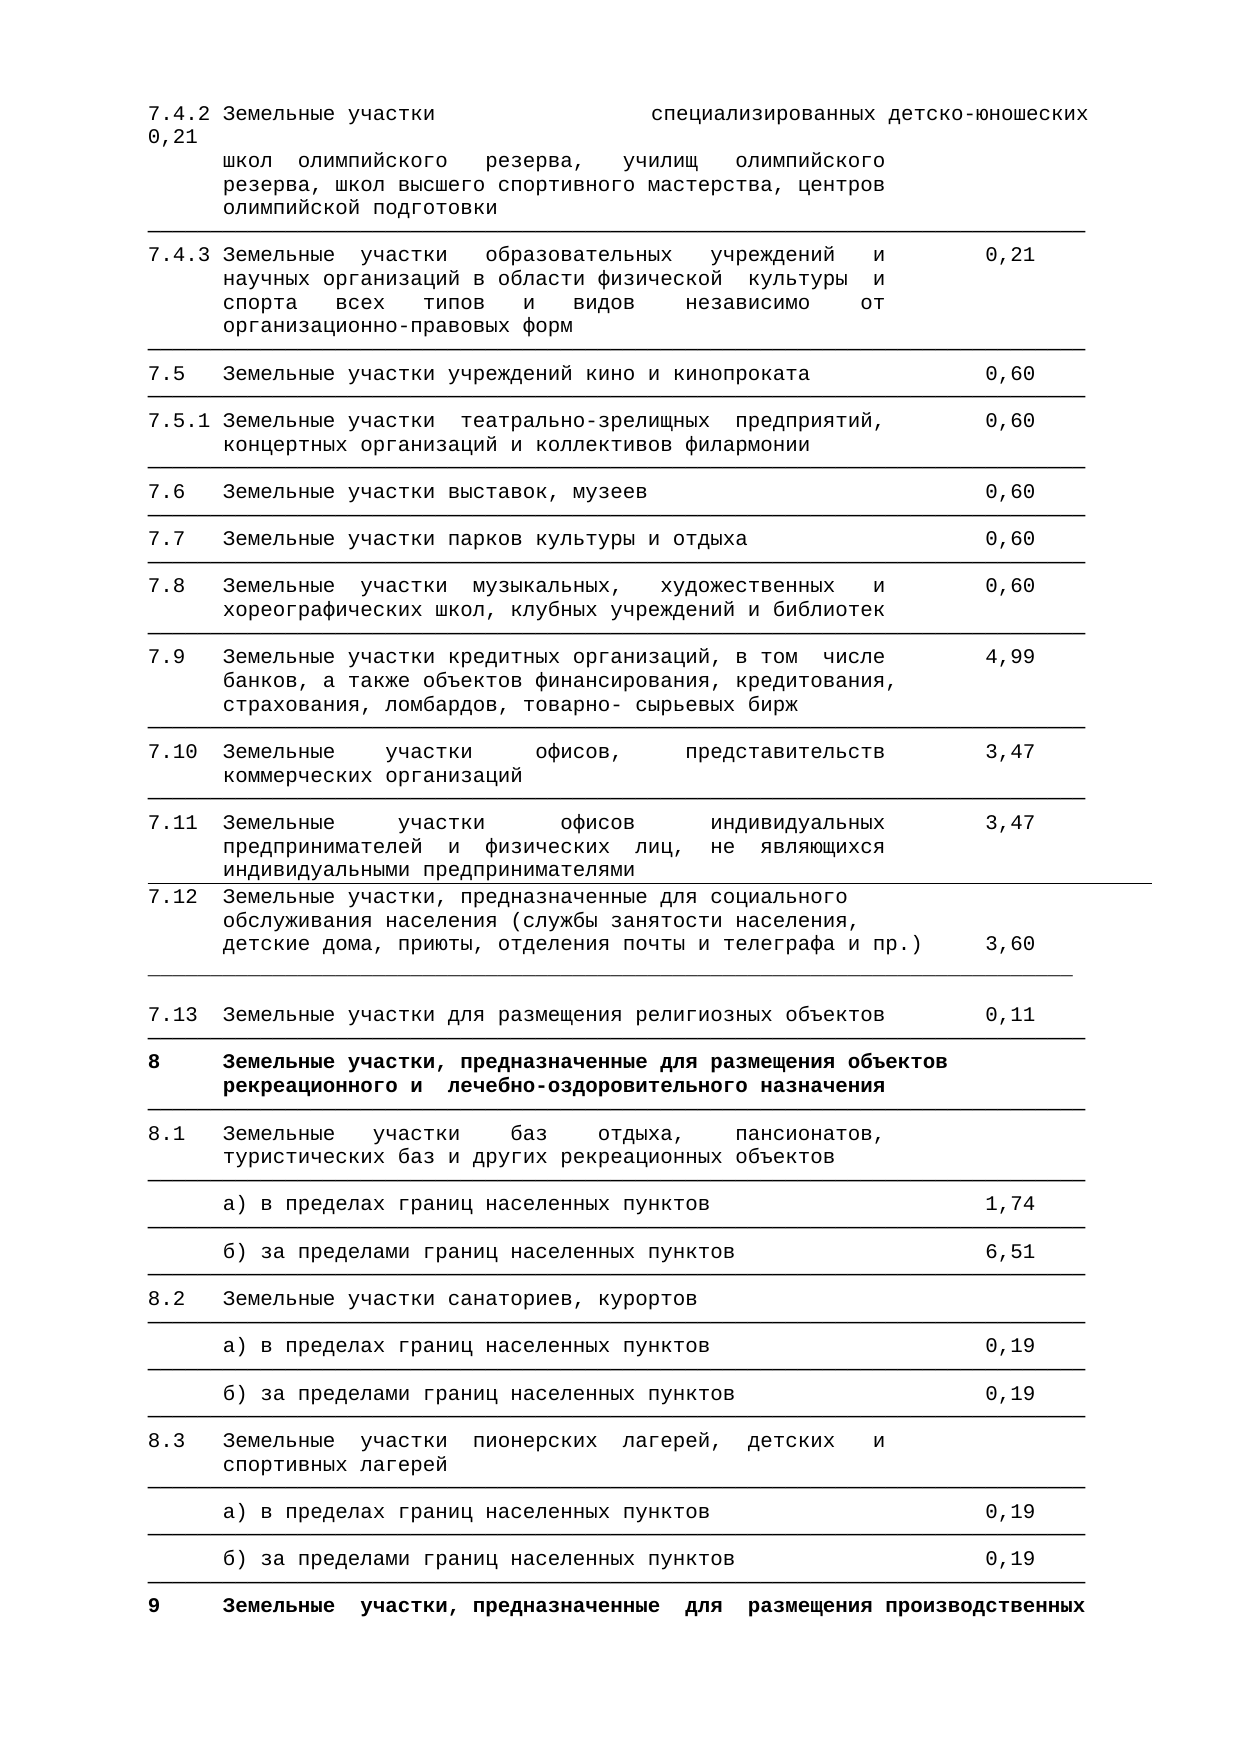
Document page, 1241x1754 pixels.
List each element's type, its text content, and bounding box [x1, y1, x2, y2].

text ─────────────────────────────────────────────────────────────────────────── [148, 1406, 1152, 1430]
text ─────────────────────────────────────────────────────────────────────────── [148, 457, 1152, 481]
text 8.1 Земельные участки баз отдыха, пансионатов, [148, 1122, 1152, 1146]
text 9 Земельные участки, предназначенные для размещения производственных [148, 1595, 1152, 1619]
text 7.10 Земельные участки офисов, представительств 3,47 [148, 741, 1152, 765]
text ─────────────────────────────────────────────────────────────────────────── [148, 1099, 1152, 1122]
text б) за пределами границ населенных пунктов 0,19 [148, 1548, 1152, 1572]
text 8.2 Земельные участки санаториев, курортов [148, 1288, 1152, 1312]
text ─────────────────────────────────────────────────────────────────────────── [148, 1572, 1152, 1595]
text ─────────────────────────────────────────────────────────────────────────── [148, 386, 1152, 410]
text ─────────────────────────────────────────────────────────────────────────── [148, 339, 1152, 363]
text обслуживания населения (службы занятости населения, [148, 910, 1152, 933]
text ─────────────────────────────────────────────────────────────────────────── [148, 1477, 1152, 1501]
text ─────────────────────────────────────────────────────────────────────────── [148, 221, 1152, 244]
text ─────────────────────────────────────────────────────────────────────────── [148, 1359, 1152, 1383]
text ─────────────────────────────────────────────────────────────────────────── [148, 717, 1152, 741]
text олимпийской подготовки [148, 197, 1152, 221]
text предпринимателей и физических лиц, не являющихся [148, 836, 1152, 859]
text школ олимпийского резерва, училищ олимпийского [148, 150, 1152, 173]
text туристических баз и других рекреационных объектов [148, 1146, 1152, 1170]
text страхования, ломбардов, товарно- сырьевых бирж [148, 694, 1152, 717]
text 7.7 Земельные участки парков культуры и отдыха 0,60 [148, 528, 1152, 552]
text индивидуальными предпринимателями [148, 859, 1152, 883]
text банков, а также объектов финансирования, кредитования, [148, 670, 1152, 694]
text ─────────────────────────────────────────────────────────────────────────── [148, 504, 1152, 528]
text ─────────────────────────────────────────────────────────────────────────── [148, 1264, 1152, 1288]
text ─────────────────────────────────────────────────────────────────────────── [148, 1028, 1152, 1052]
text ─────────────────────────────────────────────────────────────────────────── [148, 1312, 1152, 1335]
text 7.9 Земельные участки кредитных организаций, в том числе 4,99 [148, 646, 1152, 670]
text 8.3 Земельные участки пионерских лагерей, детских и [148, 1430, 1152, 1453]
text научных организаций в области физической культуры и [148, 268, 1152, 292]
text ─────────────────────────────────────────────────────────────────────────── [148, 788, 1152, 812]
text резерва, школ высшего спортивного мастерства, центров [148, 173, 1152, 197]
text 7.5 Земельные участки учреждений кино и кинопроката 0,60 [148, 363, 1152, 386]
text 7.5.1 Земельные участки театрально-зрелищных предприятий, 0,60 [148, 410, 1152, 434]
text б) за пределами границ населенных пунктов 6,51 [148, 1241, 1152, 1264]
text 7.8 Земельные участки музыкальных, художественных и 0,60 [148, 576, 1152, 599]
text 7.4.2 Земельные участки специализированных детско-юношеских 0,21 [148, 103, 1152, 150]
text 7.4.3 Земельные участки образовательных учреждений и 0,21 [148, 244, 1152, 268]
text коммерческих организаций [148, 765, 1152, 788]
text 7.6 Земельные участки выставок, музеев 0,60 [148, 481, 1152, 504]
text ─────────────────────────────────────────────────────────────────────────── [148, 1170, 1152, 1193]
text 7.11 Земельные участки офисов индивидуальных 3,47 [148, 812, 1152, 836]
text хореографических школ, клубных учреждений и библиотек [148, 599, 1152, 623]
text ─────────────────────────────────────────────────────────────────────────── [148, 1217, 1152, 1241]
text а) в пределах границ населенных пунктов 1,74 [148, 1193, 1152, 1217]
text ─────────────────────────────────────────────────────────────────────────── [148, 552, 1152, 576]
text ─────────────────────────────────────────────────────────────────────────── [148, 1524, 1152, 1548]
text 8 Земельные участки, предназначенные для размещения объектов [148, 1052, 1152, 1075]
text спорта всех типов и видов независимо от [148, 292, 1152, 315]
text __________________________________________________________________________ [148, 957, 1152, 981]
text а) в пределах границ населенных пунктов 0,19 [148, 1335, 1152, 1359]
text спортивных лагерей [148, 1453, 1152, 1477]
text б) за пределами границ населенных пунктов 0,19 [148, 1383, 1152, 1406]
text рекреационного и лечебно-оздоровительного назначения [148, 1075, 1152, 1099]
text детские дома, приюты, отделения почты и телеграфа и пр.) 3,60 [148, 933, 1152, 957]
text ─────────────────────────────────────────────────────────────────────────── [148, 623, 1152, 646]
text организационно-правовых форм [148, 315, 1152, 339]
text концертных организаций и коллективов филармонии [148, 434, 1152, 457]
text 7.13 Земельные участки для размещения религиозных объектов 0,11 [148, 1004, 1152, 1028]
text а) в пределах границ населенных пунктов 0,19 [148, 1501, 1152, 1524]
text 7.12 Земельные участки, предназначенные для социального [148, 884, 1152, 910]
